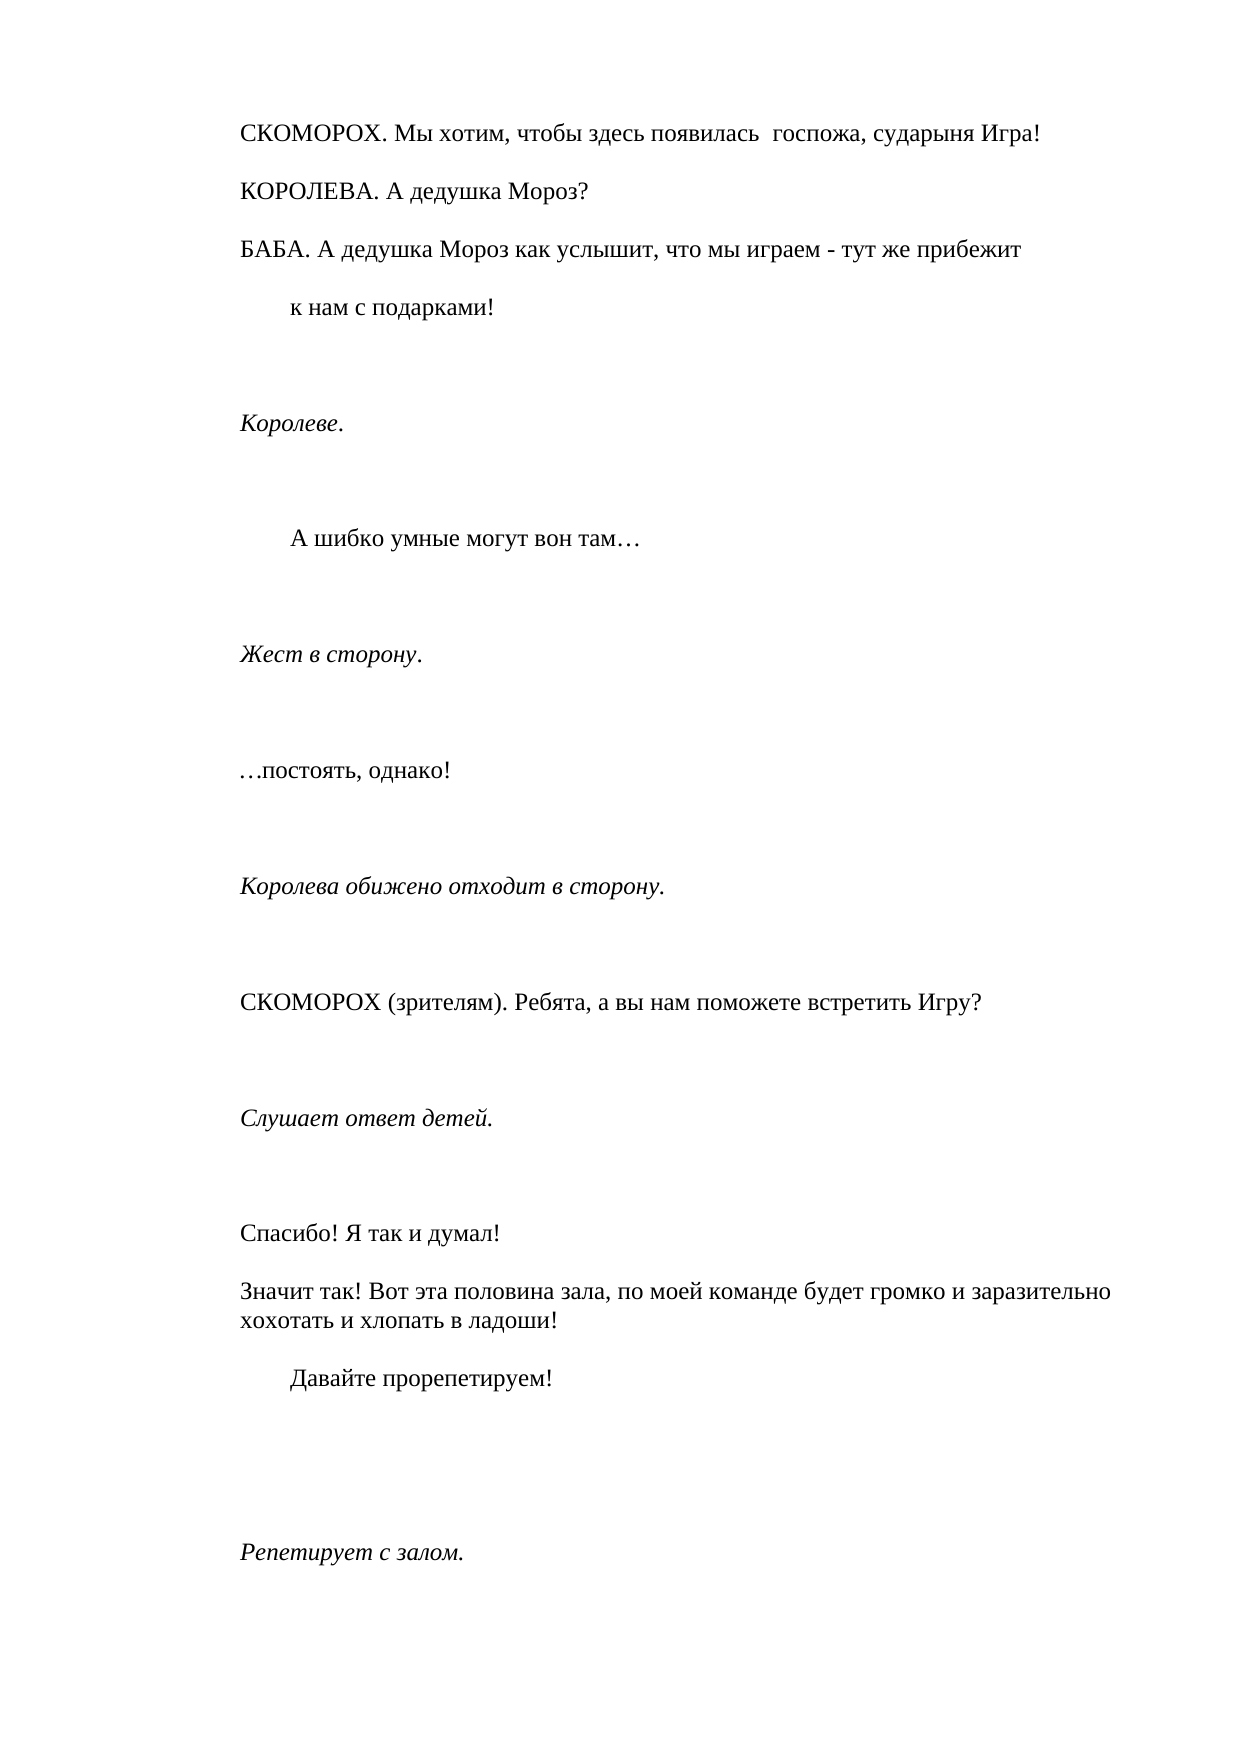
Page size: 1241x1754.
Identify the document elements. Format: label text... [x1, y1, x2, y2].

text Слушает ответ детей. [240, 1103, 1152, 1131]
text Спасибо! Я так и думал! [240, 1218, 1152, 1247]
text Жест в сторону. [240, 639, 1152, 668]
text Королева обижено отходит в сторону. [240, 871, 1152, 900]
text к нам с подарками! [240, 292, 1152, 321]
text Давайте прорепетируем! [240, 1363, 1152, 1392]
text …постоять, однако! [240, 755, 1152, 784]
text СКОМОРОХ (зрителям). Ребята, а вы нам поможете встретить Игру? [240, 987, 1152, 1016]
text КОРОЛЕВА. А дедушка Мороз? [240, 176, 1152, 205]
text Королеве. [240, 408, 1152, 436]
text Значит так! Вот эта половина зала, по моей команде будет громко и заразительно хохотать и хлопать в ладоши! [240, 1276, 1152, 1334]
text А шибко умные могут вон там… [240, 523, 1152, 552]
text БАБА. А дедушка Мороз как услышит, что мы играем - тут же прибежит [240, 234, 1152, 263]
text СКОМОРОХ. Мы хотим, чтобы здесь появилась госпожа, сударыня Игра! [240, 118, 1152, 147]
text Репетирует с залом. [240, 1537, 1152, 1566]
